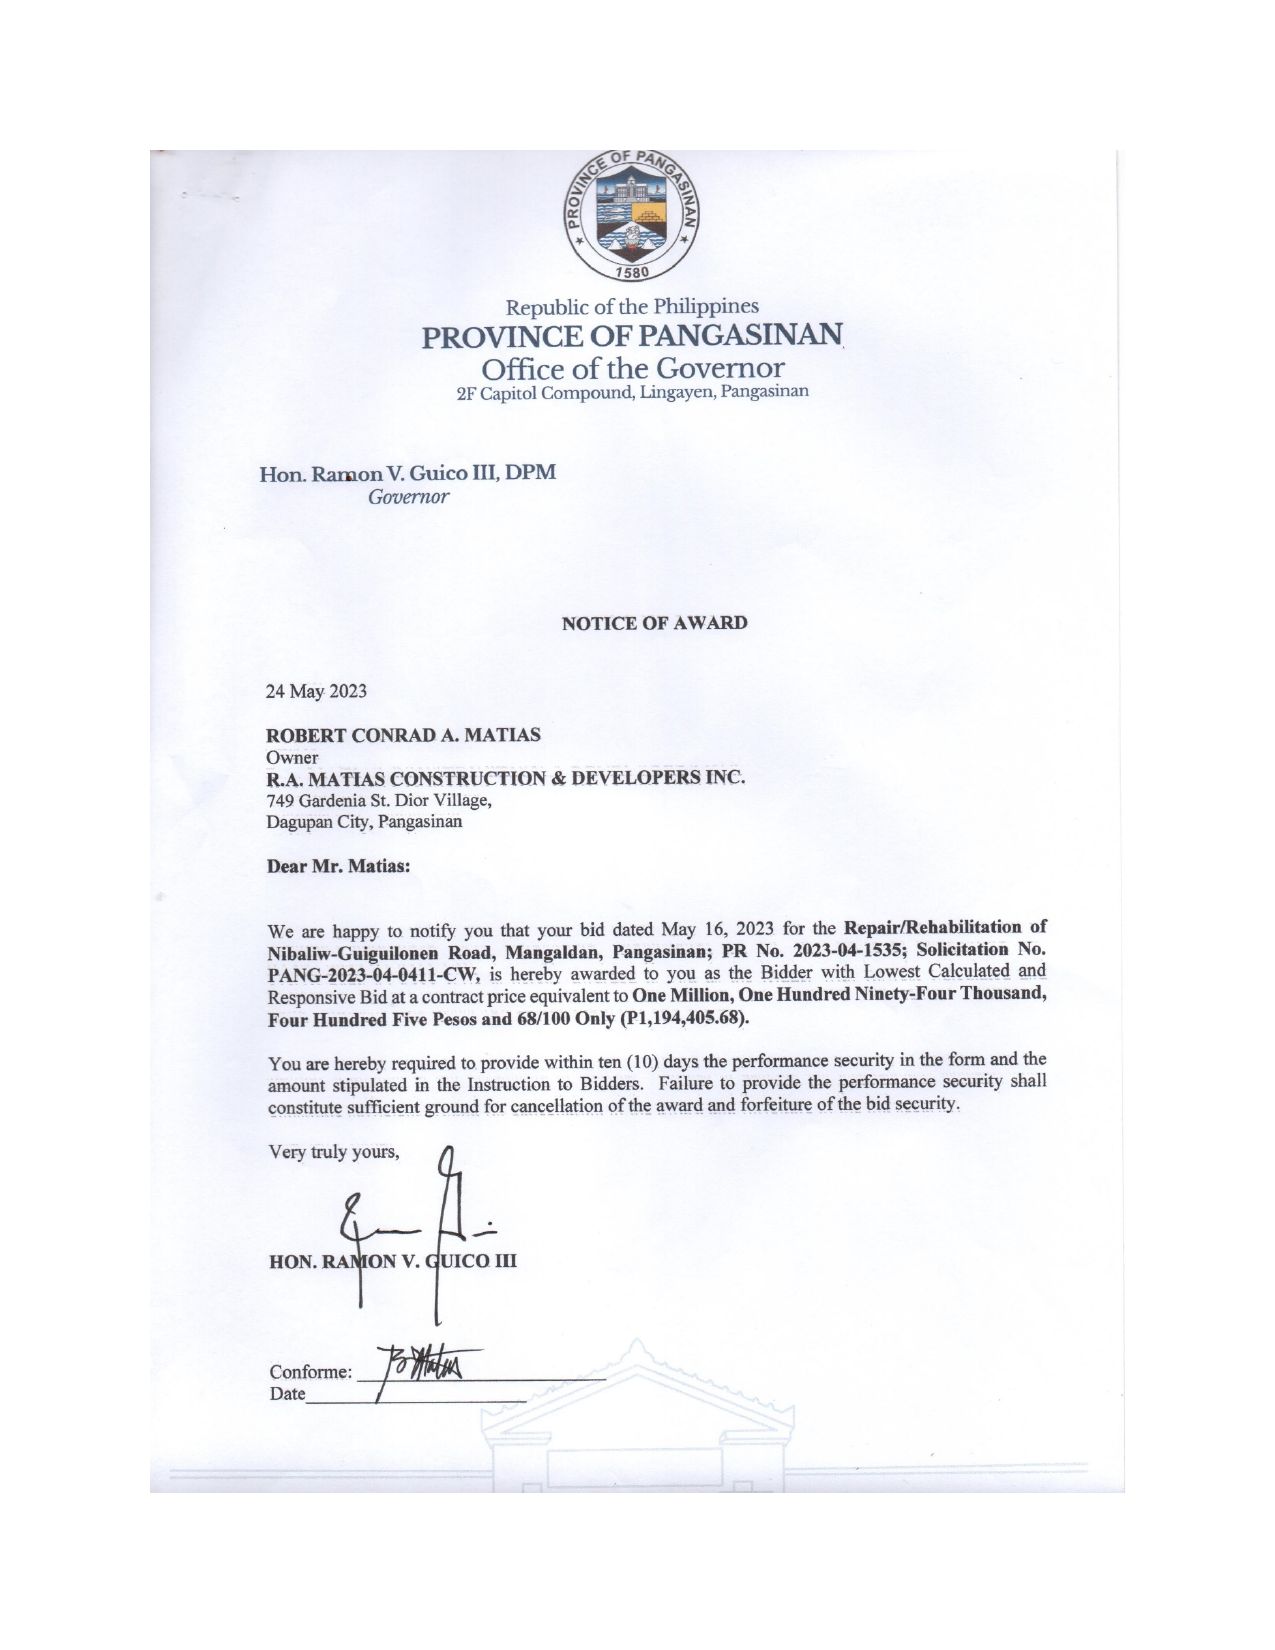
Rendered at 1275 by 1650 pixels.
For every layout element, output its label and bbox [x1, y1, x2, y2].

picture [150, 150, 1125, 1493]
